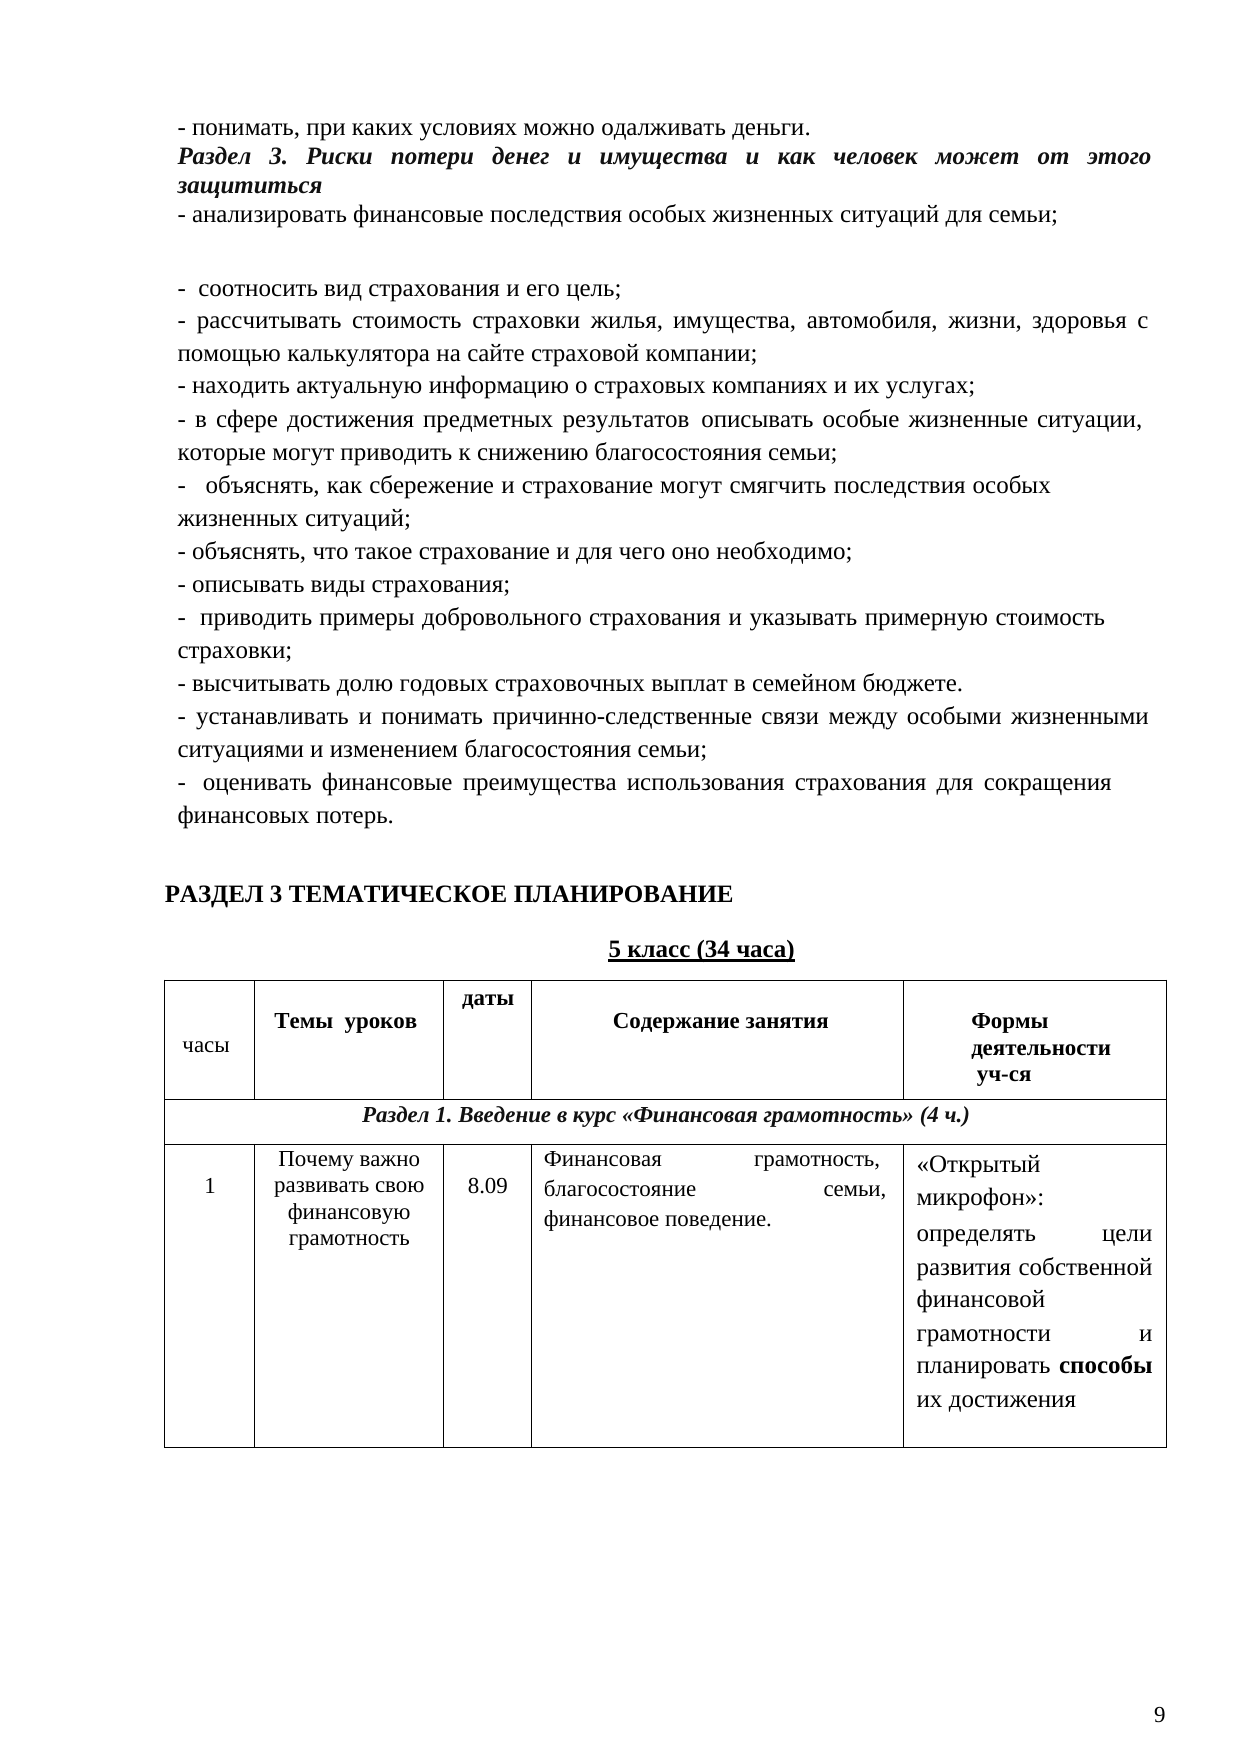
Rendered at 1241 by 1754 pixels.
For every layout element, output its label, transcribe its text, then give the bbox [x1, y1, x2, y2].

list соотносить вид страхования и его цель; [177, 273, 1165, 302]
text 5 класс (34 часа) [608, 934, 1165, 963]
list понимать, при каких условиях можно одалживать деньги. [177, 112, 1165, 141]
list находить актуальную информацию о страховых компаниях и их услугах; [177, 371, 1165, 400]
table_header Темы уроков [255, 981, 443, 1098]
table_cell Раздел 1. Введение в курс «Финансовая грамотность» (4 ч.) [165, 1100, 1166, 1144]
list рассчитывать стоимость страховки жилья, имущества, автомобиля, жизни, здоровья с помощью калькулятора на сайте страховой компании; [177, 305, 1151, 367]
list анализировать финансовые последствия особых жизненных ситуаций для семьи; [177, 199, 1165, 227]
list объяснять, что такое страхование и для чего оно необходимо; [177, 536, 1165, 565]
table_cell Финансовая грамотность, благосостояние семьи, финансовое поведение. [532, 1145, 903, 1447]
table_cell 1 [165, 1145, 254, 1447]
text РАЗДЕЛ 3 ТЕМАТИЧЕСКОЕ ПЛАНИРОВАНИЕ [164, 879, 924, 908]
list приводить примеры добровольного страхования и указывать примерную стоимость страховки; [177, 602, 1151, 664]
table_header . часы [165, 981, 254, 1098]
list оценивать финансовые преимущества использования страхования для сокращения финансовых потерь. [177, 767, 1152, 829]
list описывать виды страхования; [177, 569, 1165, 598]
table_cell 8.09 [444, 1145, 531, 1447]
table_cell «Открытый микрофон»: определять цели развития собственной финансовой грамотности и планировать способы их достижения [904, 1145, 1166, 1447]
table_header Формы деятельности уч-ся [904, 981, 1166, 1098]
text Раздел 3. Риски потери денег и имущества и как человек может от этого защититься [177, 141, 1152, 199]
list высчитывать долю годовых страховочных выплат в семейном бюджете. [177, 668, 1165, 697]
list устанавливать и понимать причинно-следственные связи между особыми жизненными ситуациями и изменением благосостояния семьи; [177, 701, 1152, 763]
list в сфере достижения предметных результатов описывать особые жизненные ситуации, которые могут приводить к снижению благосостояния семьи; [177, 404, 1151, 466]
table_header Содержание занятия [532, 981, 903, 1098]
list объяснять, как сбережение и страхование могут смягчить последствия особых жизненных ситуаций; [177, 470, 1152, 532]
table_cell Почему важно развивать свою финансовую грамотность [255, 1145, 443, 1447]
table_header даты [444, 981, 531, 1098]
